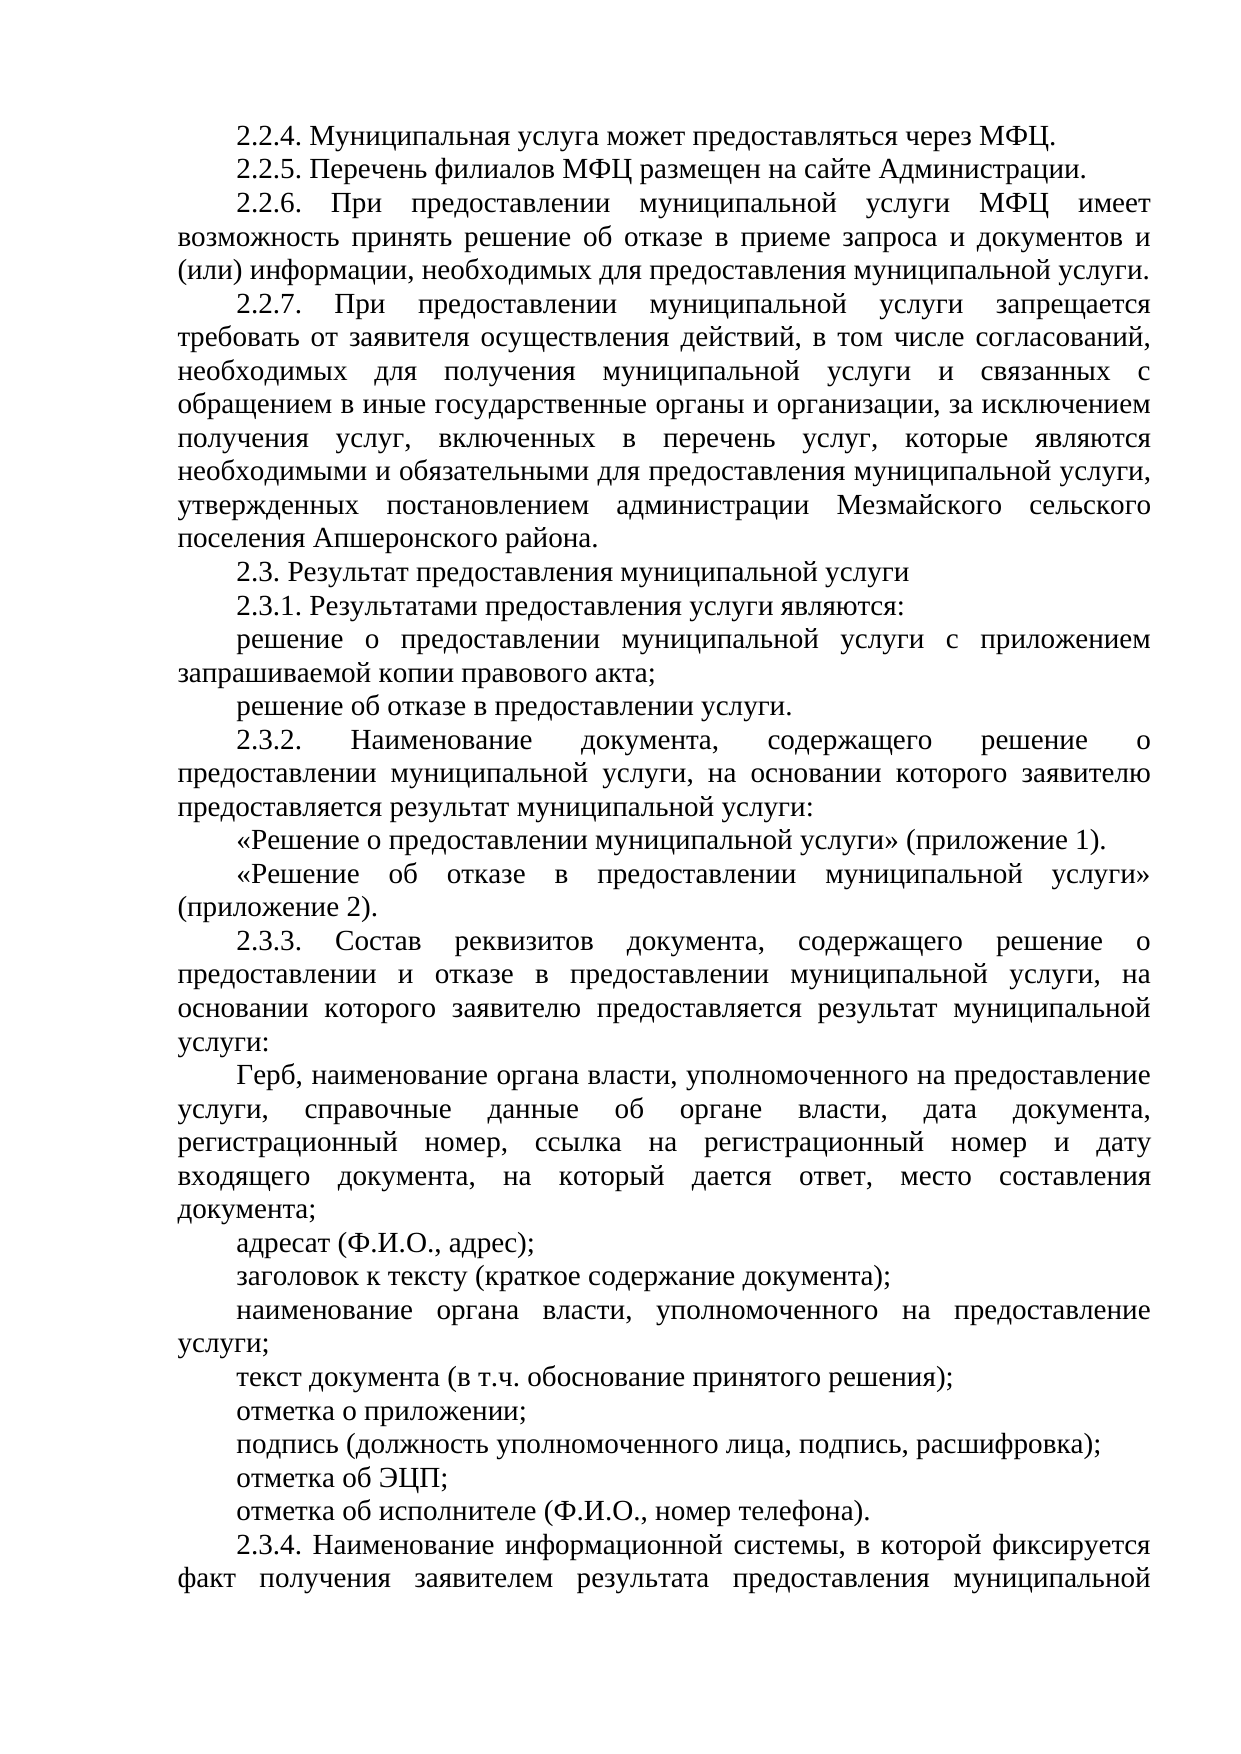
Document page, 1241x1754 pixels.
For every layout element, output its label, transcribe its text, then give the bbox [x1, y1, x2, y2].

text адресат (Ф.И.О., адрес); [177, 1225, 1152, 1258]
text отметка о приложении; [177, 1393, 1152, 1426]
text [177, 1527, 1152, 1594]
text отметка об исполнителе (Ф.И.О., номер телефона). [177, 1493, 1152, 1527]
text подпись (должность уполномоченного лица, подпись, расшифровка); [177, 1426, 1152, 1460]
text решение о предоставлении муниципальной услуги с приложением запрашиваемой копии правового акта; [177, 621, 1152, 688]
text «Решение о предоставлении муниципальной услуги» (приложение 1). [177, 822, 1152, 856]
text 2.3.3. Состав реквизитов документа, содержащего решение о предоставлении и отказе в предоставлении муниципальной услуги, на основании которого заявителю предоставляется результат муниципальной услуги: [177, 923, 1152, 1057]
text отметка об ЭЦП; [177, 1460, 1152, 1493]
text 2.3. Результат предоставления муниципальной услуги [177, 554, 1152, 588]
text заголовок к тексту (краткое содержание документа); [177, 1258, 1152, 1292]
text Герб, наименование органа власти, уполномоченного на предоставление услуги, справочные данные об органе власти, дата документа, регистрационный номер, ссылка на регистрационный номер и дату входящего документа, на который дается ответ, место составления документа; [177, 1057, 1152, 1225]
text 2.2.5. Перечень филиалов МФЦ размещен на сайте Администрации. [177, 152, 1152, 185]
text 2.3.1. Результатами предоставления услуги являются: [177, 588, 1152, 621]
text 2.2.7. При предоставлении муниципальной услуги запрещается требовать от заявителя осуществления действий, в том числе согласований, необходимых для получения муниципальной услуги и связанных с обращением в иные государственные органы и организации, за исключением получения услуг, включенных в перечень услуг, которые являются необходимыми и обязательными для предоставления муниципальной услуги, утвержденных постановлением администрации Мезмайского сельского поселения Апшеронского района. [177, 286, 1152, 554]
text 2.2.4. Муниципальная услуга может предоставляться через МФЦ. [177, 118, 1152, 152]
text 2.3.2. Наименование документа, содержащего решение о предоставлении муниципальной услуги, на основании которого заявителю предоставляется результат муниципальной услуги: [177, 722, 1152, 822]
text текст документа (в т.ч. обоснование принятого решения); [177, 1359, 1152, 1393]
text наименование органа власти, уполномоченного на предоставление услуги; [177, 1292, 1152, 1359]
text 2.2.6. При предоставлении муниципальной услуги МФЦ имеет возможность принять решение об отказе в приеме запроса и документов и (или) информации, необходимых для предоставления муниципальной услуги. [177, 185, 1152, 286]
text «Решение об отказе в предоставлении муниципальной услуги» (приложение 2). [177, 856, 1152, 923]
text решение об отказе в предоставлении услуги. [177, 688, 1152, 722]
